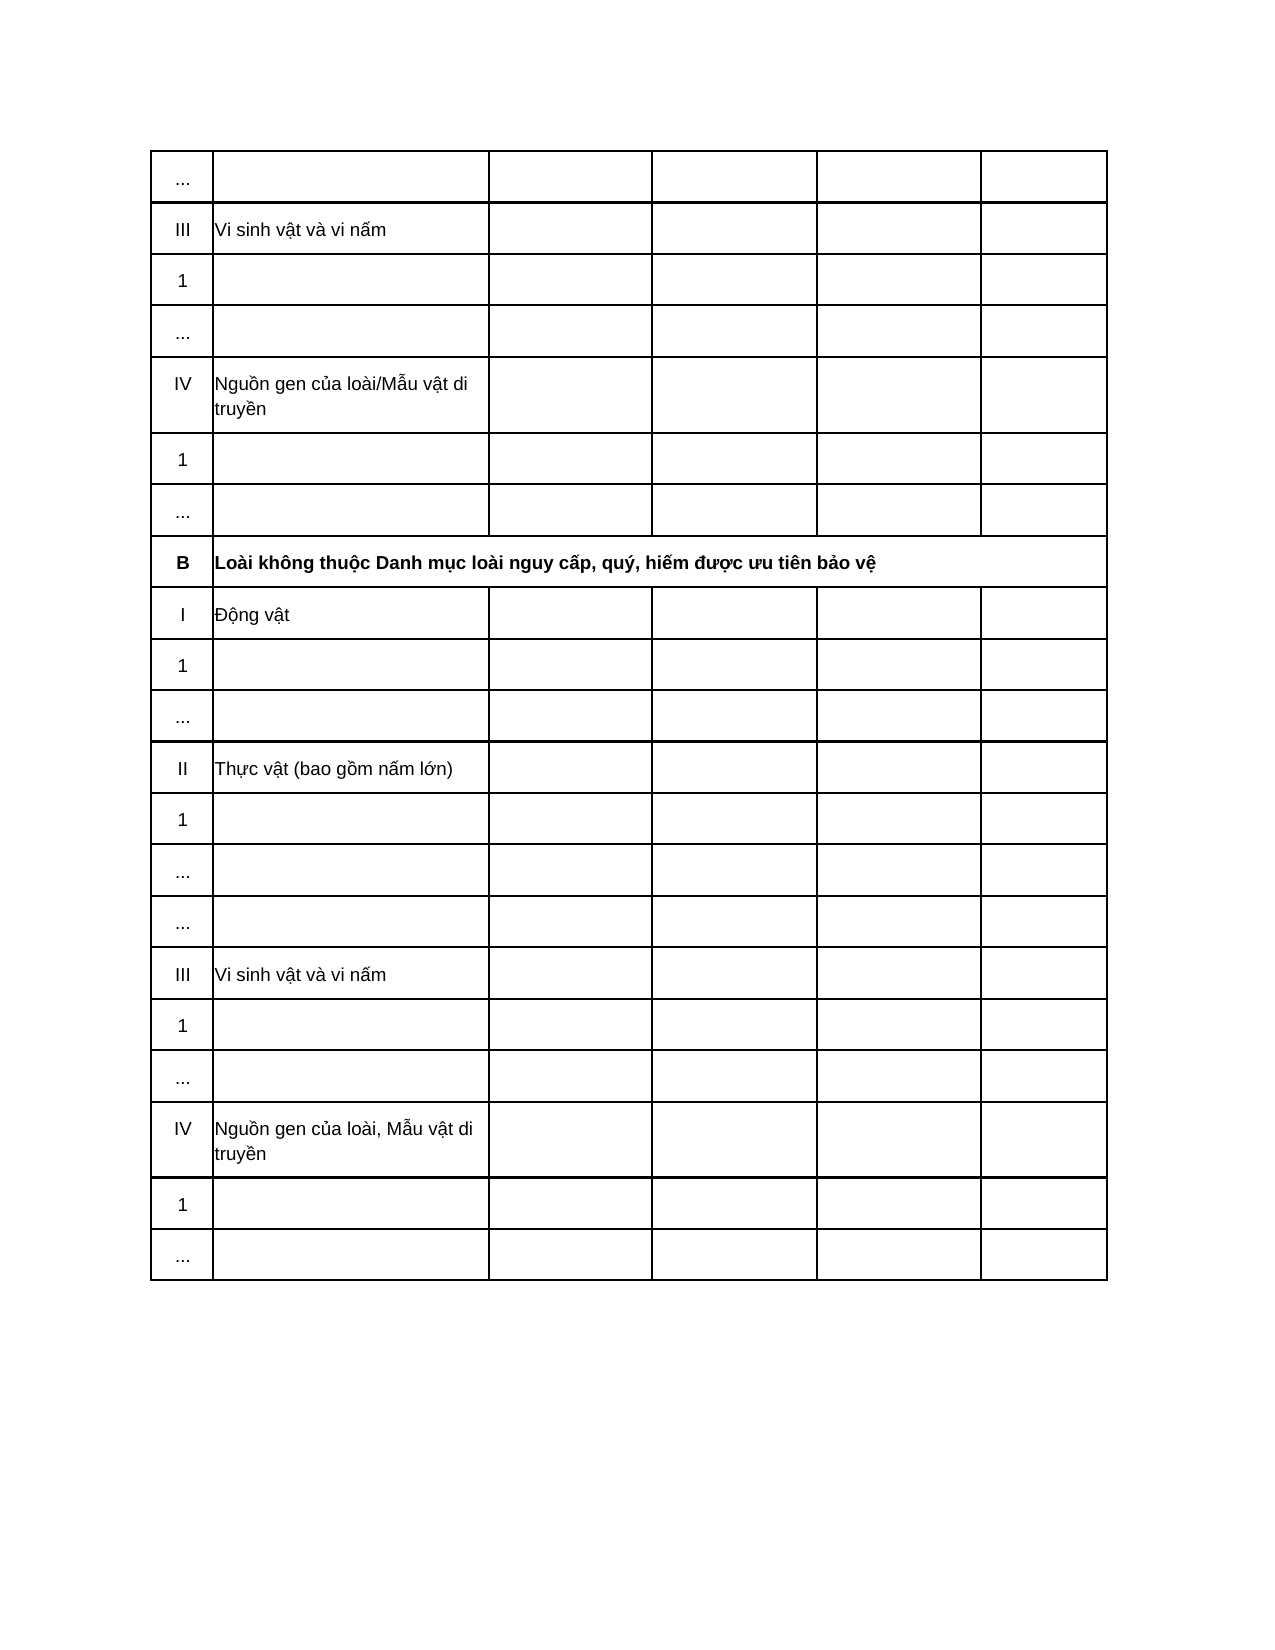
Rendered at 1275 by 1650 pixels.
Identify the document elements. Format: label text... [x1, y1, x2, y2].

table_cell ... [152, 152, 212, 201]
table_cell [214, 1000, 488, 1049]
table_cell [490, 743, 651, 792]
table_cell [490, 1179, 651, 1228]
table_cell [818, 691, 980, 740]
table_cell [653, 485, 816, 534]
table_cell III [152, 204, 212, 253]
table_cell [982, 485, 1106, 534]
table_cell [490, 1000, 651, 1049]
table_cell ... [152, 691, 212, 740]
table_cell [490, 358, 651, 432]
table_cell 1 [152, 640, 212, 689]
table_cell [653, 1230, 816, 1279]
table_cell [214, 691, 488, 740]
table_cell [818, 485, 980, 534]
table_cell [982, 588, 1106, 637]
table_cell [818, 1051, 980, 1101]
table_cell [214, 1051, 488, 1101]
table_cell Loài không thuộc Danh mục loài nguy cấp, quý, hiếm được ưu tiên bảo vệ [214, 537, 1106, 586]
table_cell [818, 358, 980, 432]
table_cell [214, 152, 488, 201]
table_cell [982, 794, 1106, 843]
table_cell Vi sinh vật và vi nấm [214, 948, 488, 998]
table_cell [818, 897, 980, 946]
table_cell [653, 588, 816, 637]
table_cell [490, 588, 651, 637]
table_cell [214, 1179, 488, 1228]
table_cell [214, 897, 488, 946]
table_cell ... [152, 1051, 212, 1101]
table_cell [214, 845, 488, 895]
table_cell III [152, 948, 212, 998]
table_cell [653, 1051, 816, 1101]
table_cell [653, 1000, 816, 1049]
table_cell [490, 1230, 651, 1279]
table_cell [982, 152, 1106, 201]
table_cell [490, 152, 651, 201]
table_cell [818, 306, 980, 356]
table_cell [490, 434, 651, 483]
table_cell [490, 485, 651, 534]
table_cell [653, 152, 816, 201]
table_cell [818, 255, 980, 304]
table_cell I [152, 588, 212, 637]
table_cell [490, 794, 651, 843]
table_cell Thực vật (bao gồm nấm lớn) [214, 743, 488, 792]
table_cell B [152, 537, 212, 586]
table_cell [214, 794, 488, 843]
table_cell [214, 1230, 488, 1279]
table_cell [653, 794, 816, 843]
table_cell [818, 743, 980, 792]
table_cell [653, 255, 816, 304]
table_cell [982, 1103, 1106, 1176]
table_cell [653, 1103, 816, 1176]
table_cell ... [152, 845, 212, 895]
table_cell Nguồn gen của loài/Mẫu vật di truyền [214, 358, 488, 432]
table_cell [653, 845, 816, 895]
table_cell [982, 897, 1106, 946]
table_cell [982, 691, 1106, 740]
table_cell [818, 1179, 980, 1228]
table_cell [982, 434, 1106, 483]
table_cell [214, 485, 488, 534]
table_cell [818, 1230, 980, 1279]
table_cell 1 [152, 1000, 212, 1049]
table_cell IV [152, 358, 212, 432]
table_cell [982, 306, 1106, 356]
table_cell ... [152, 306, 212, 356]
table_cell [214, 434, 488, 483]
table_cell [653, 743, 816, 792]
table_cell [818, 1000, 980, 1049]
table_cell [653, 897, 816, 946]
table_cell [653, 434, 816, 483]
table_cell [653, 691, 816, 740]
table_cell [818, 204, 980, 253]
table_cell [818, 1103, 980, 1176]
table_cell [818, 948, 980, 998]
table_cell [982, 1051, 1106, 1101]
table_cell [214, 255, 488, 304]
table_cell [653, 358, 816, 432]
table_cell Động vật [214, 588, 488, 637]
table_cell [982, 845, 1106, 895]
table_cell [818, 434, 980, 483]
table_cell [982, 1179, 1106, 1228]
table_cell [982, 255, 1106, 304]
table_cell [490, 897, 651, 946]
table_cell [982, 204, 1106, 253]
table_cell [982, 948, 1106, 998]
table_cell [653, 640, 816, 689]
table_cell II [152, 743, 212, 792]
table_cell ... [152, 897, 212, 946]
table_cell [982, 1000, 1106, 1049]
table_cell [982, 640, 1106, 689]
table_cell [982, 743, 1106, 792]
table_cell [818, 845, 980, 895]
table_cell [653, 204, 816, 253]
table_cell [818, 640, 980, 689]
table_cell [490, 845, 651, 895]
table_cell [214, 306, 488, 356]
table_cell 1 [152, 1179, 212, 1228]
table_cell [490, 255, 651, 304]
table_cell [818, 794, 980, 843]
table_cell ... [152, 1230, 212, 1279]
table_cell ... [152, 485, 212, 534]
table_cell Vi sinh vật và vi nấm [214, 204, 488, 253]
table_cell 1 [152, 434, 212, 483]
table_cell [982, 358, 1106, 432]
table_cell [490, 1103, 651, 1176]
table_cell IV [152, 1103, 212, 1176]
table_cell [653, 948, 816, 998]
table_cell [490, 306, 651, 356]
table_cell [653, 1179, 816, 1228]
table_cell [490, 204, 651, 253]
table_cell [982, 1230, 1106, 1279]
table_cell Nguồn gen của loài, Mẫu vật di truyền [214, 1103, 488, 1176]
table_cell [653, 306, 816, 356]
table_cell 1 [152, 794, 212, 843]
table_cell [490, 691, 651, 740]
table_cell 1 [152, 255, 212, 304]
table_cell [490, 948, 651, 998]
table_cell [490, 640, 651, 689]
table_cell [818, 588, 980, 637]
table_cell [818, 152, 980, 201]
table_cell [490, 1051, 651, 1101]
table_cell [214, 640, 488, 689]
